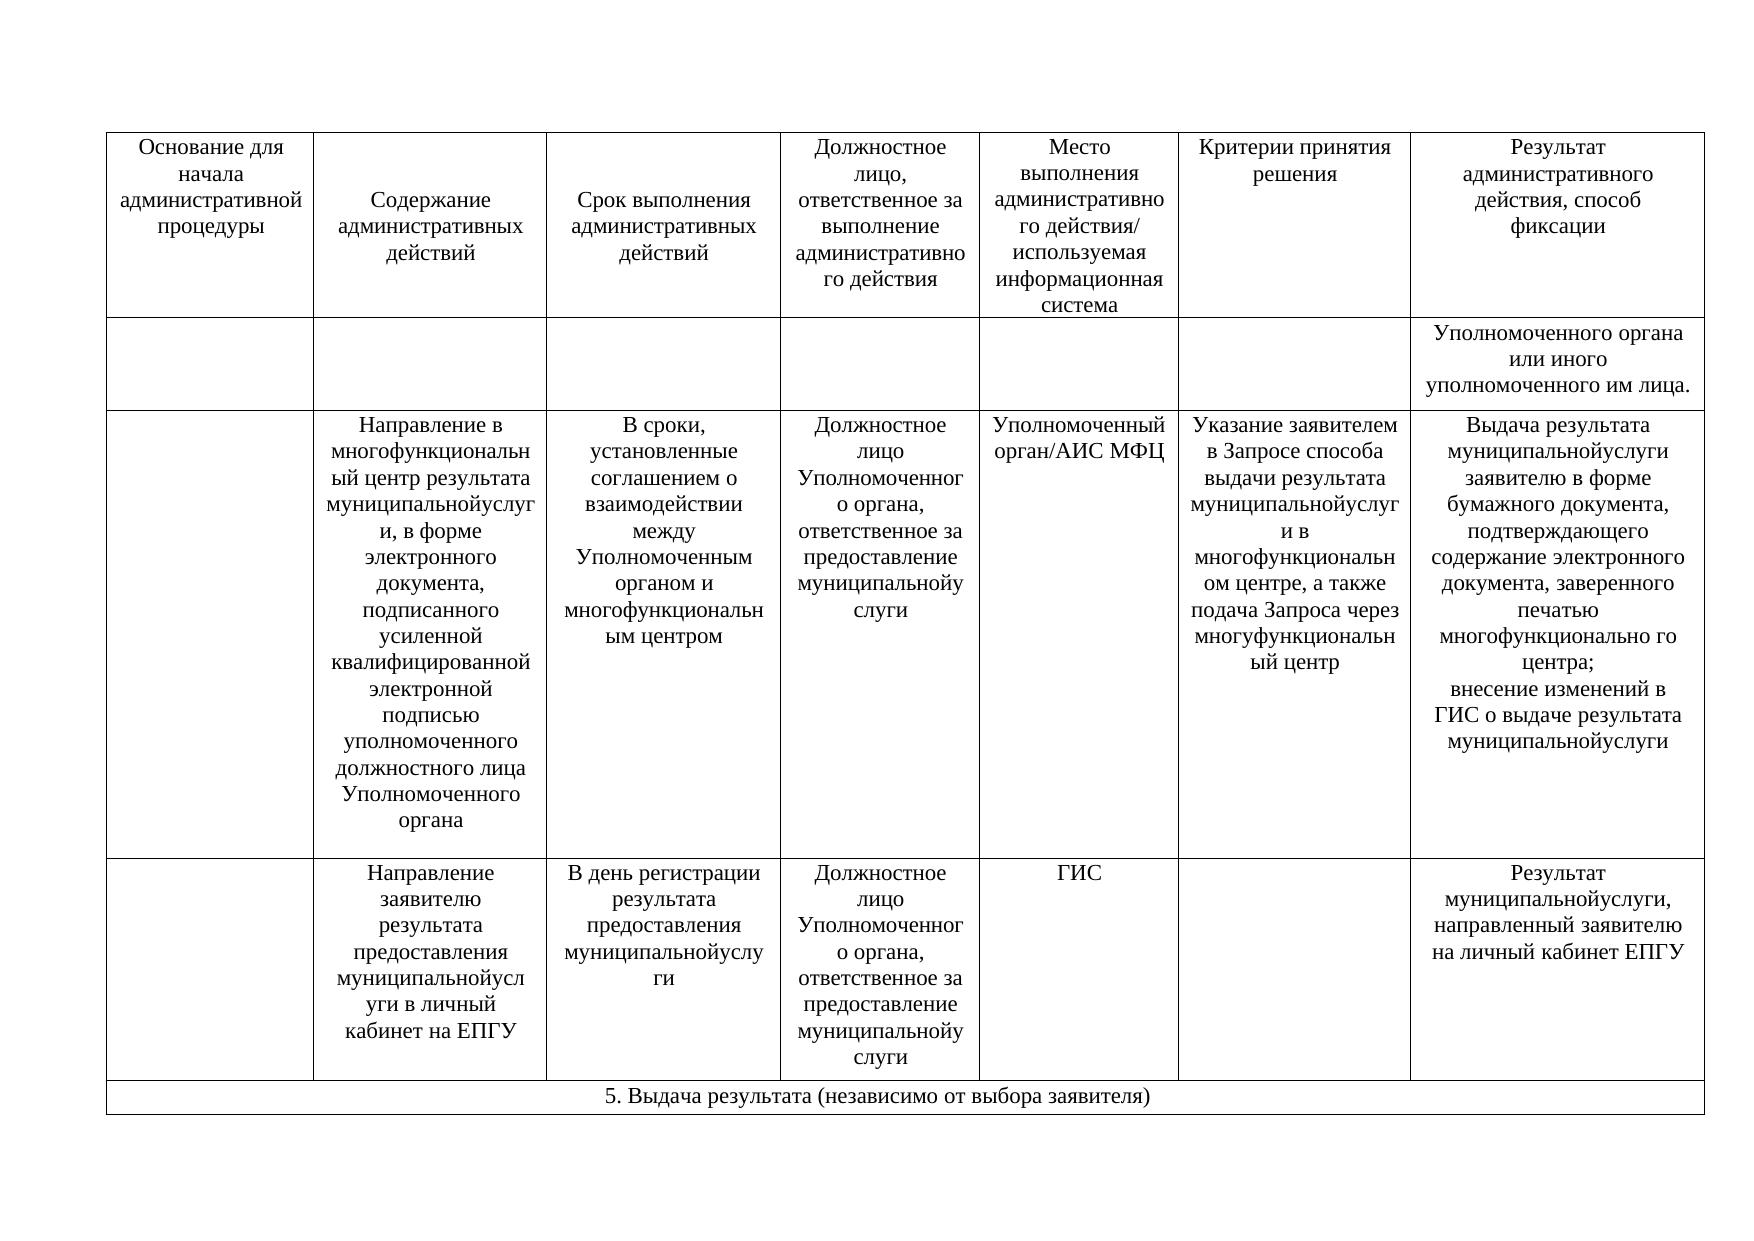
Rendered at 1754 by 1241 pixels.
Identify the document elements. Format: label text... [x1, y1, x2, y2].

table_cell [107, 318, 313, 410]
table_cell Должностное лицо Уполномоченног о органа, ответственное за предоставление муниципальнойуслуги [781, 859, 979, 1080]
table_header Результат административного действия, способ фиксации [1411, 133, 1704, 317]
table_header Должностное лицо, ответственное за выполнение административно го действия [781, 133, 979, 317]
table_header Критерии принятия решения [1179, 133, 1410, 317]
table_cell Выдача результата муниципальнойуслуги заявителю в форме бумажного документа, подтверждающего содержание электронного документа, заверенного печатью многофункционально го центра; внесение изменений в ГИС о выдаче результата муниципальнойуслуги [1411, 411, 1704, 858]
table_cell [107, 411, 313, 858]
table_cell В день регистрации результата предоставления муниципальнойуслуги [547, 859, 780, 1080]
table_header Место выполнения административно го действия/ используемая информационная система [980, 133, 1178, 317]
table_cell В сроки, установленные соглашением о взаимодействии между Уполномоченным органом и многофункциональн ым центром [547, 411, 780, 858]
table_cell [107, 859, 313, 1080]
table_cell [547, 318, 780, 410]
table_header Срок выполнения административных действий [547, 133, 780, 317]
table_cell Результат муниципальнойуслуги, направленный заявителю на личный кабинет ЕПГУ [1411, 859, 1704, 1080]
table_cell [1179, 859, 1410, 1080]
table_cell ГИС [980, 859, 1178, 1080]
table_cell Уполномоченного органа или иного уполномоченного им лица. [1411, 318, 1704, 410]
table_cell Направление в многофункциональн ый центр результата муниципальнойуслуги, в форме электронного документа, подписанного усиленной квалифицированной электронной подписью уполномоченного должностного лица Уполномоченного органа [314, 411, 546, 858]
table_cell Должностное лицо Уполномоченног о органа, ответственное за предоставление муниципальнойуслуги [781, 411, 979, 858]
table_cell [980, 318, 1178, 410]
table_cell Направление заявителю результата предоставления муниципальнойуслуги в личный кабинет на ЕПГУ [314, 859, 546, 1080]
table_cell 5. Выдача результата (независимо от выбора заявителя) [107, 1081, 1704, 1114]
table_header Основание для начала административной процедуры [107, 133, 313, 317]
table_cell [1179, 318, 1410, 410]
table_cell [781, 318, 979, 410]
table_cell [314, 318, 546, 410]
table_cell Указание заявителем в Запросе способа выдачи результата муниципальнойуслуги в многофункциональн ом центре, а также подача Запроса через многуфункциональн ый центр [1179, 411, 1410, 858]
table_cell Уполномоченный орган/АИС МФЦ [980, 411, 1178, 858]
table_header Содержание административных действий [314, 133, 546, 317]
